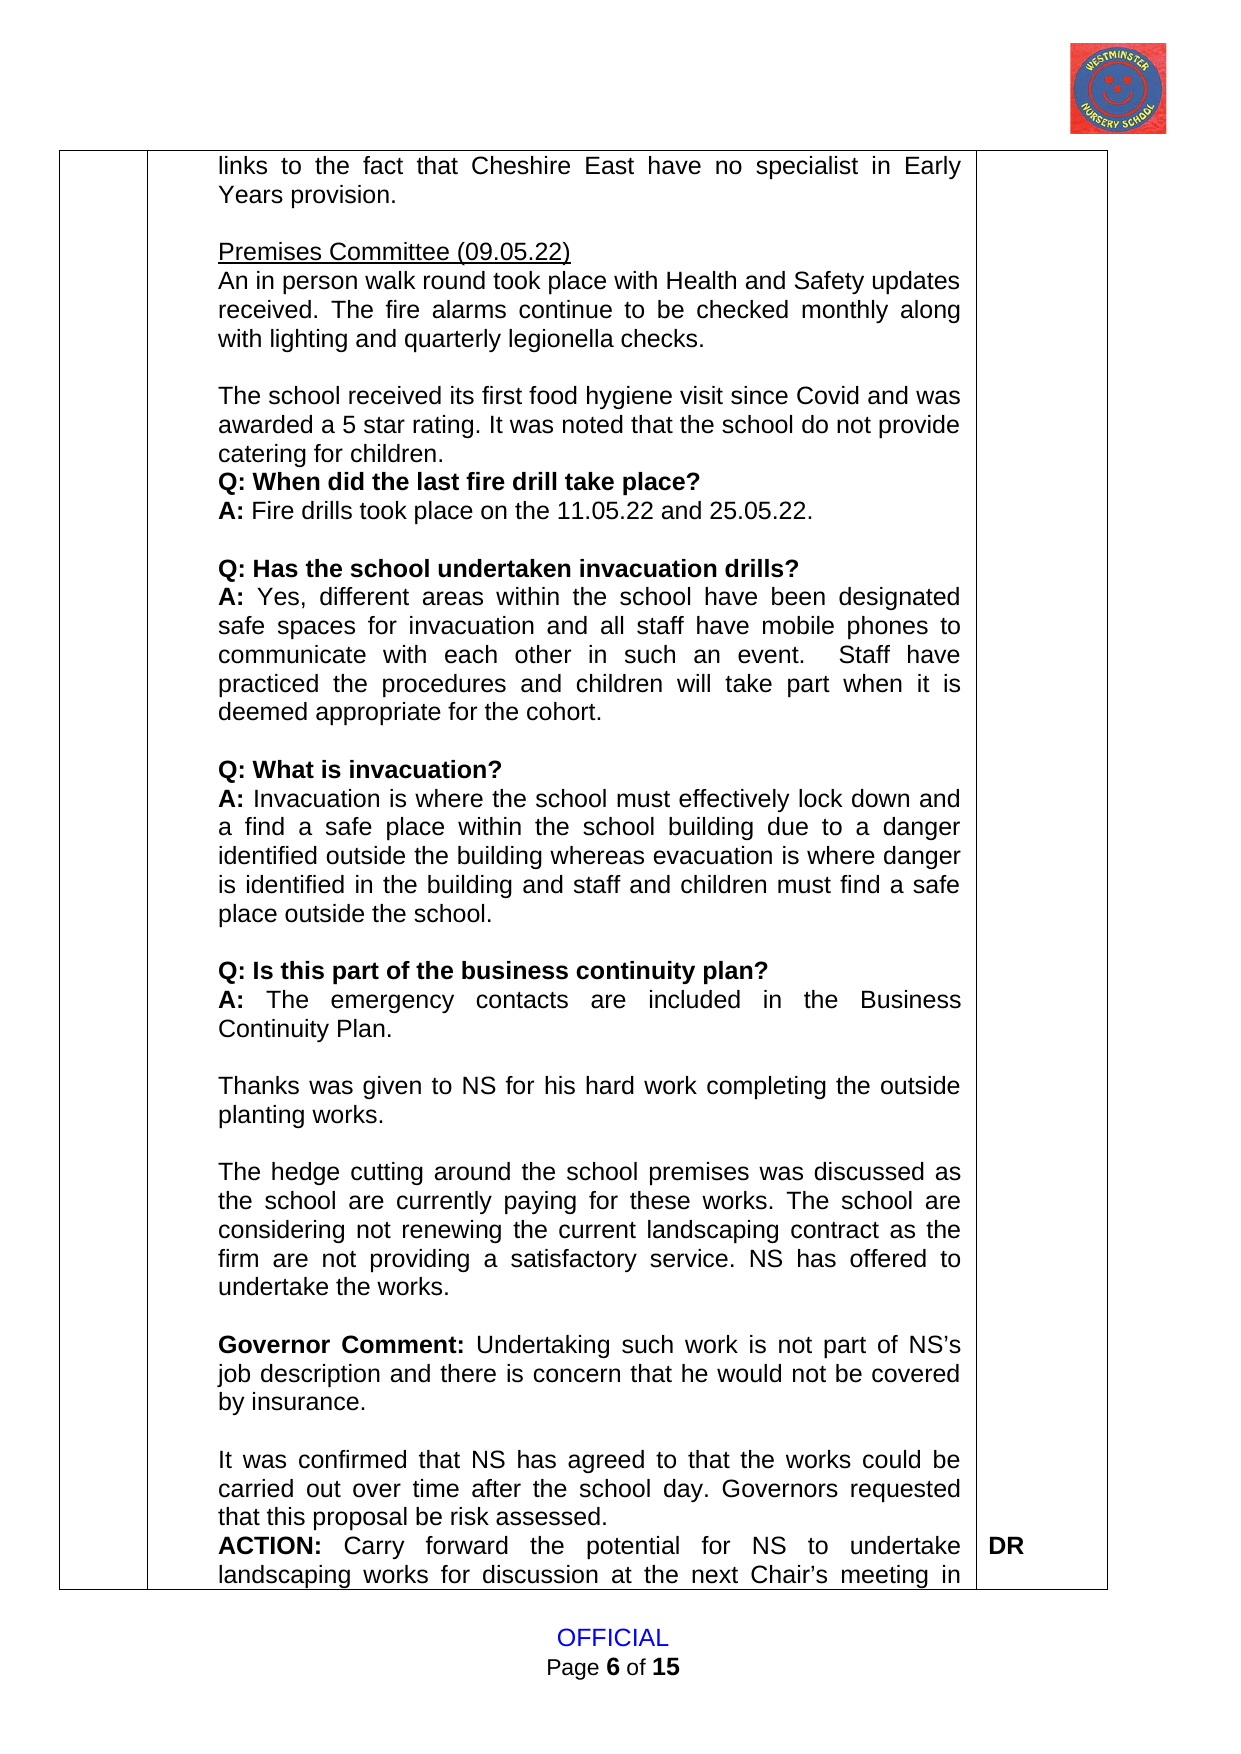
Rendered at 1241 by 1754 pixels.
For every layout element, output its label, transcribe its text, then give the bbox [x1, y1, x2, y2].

picture [1070, 43, 1167, 134]
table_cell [148, 151, 976, 1588]
table_cell DR NS CN [977, 151, 1107, 1588]
table_cell [60, 151, 147, 1588]
